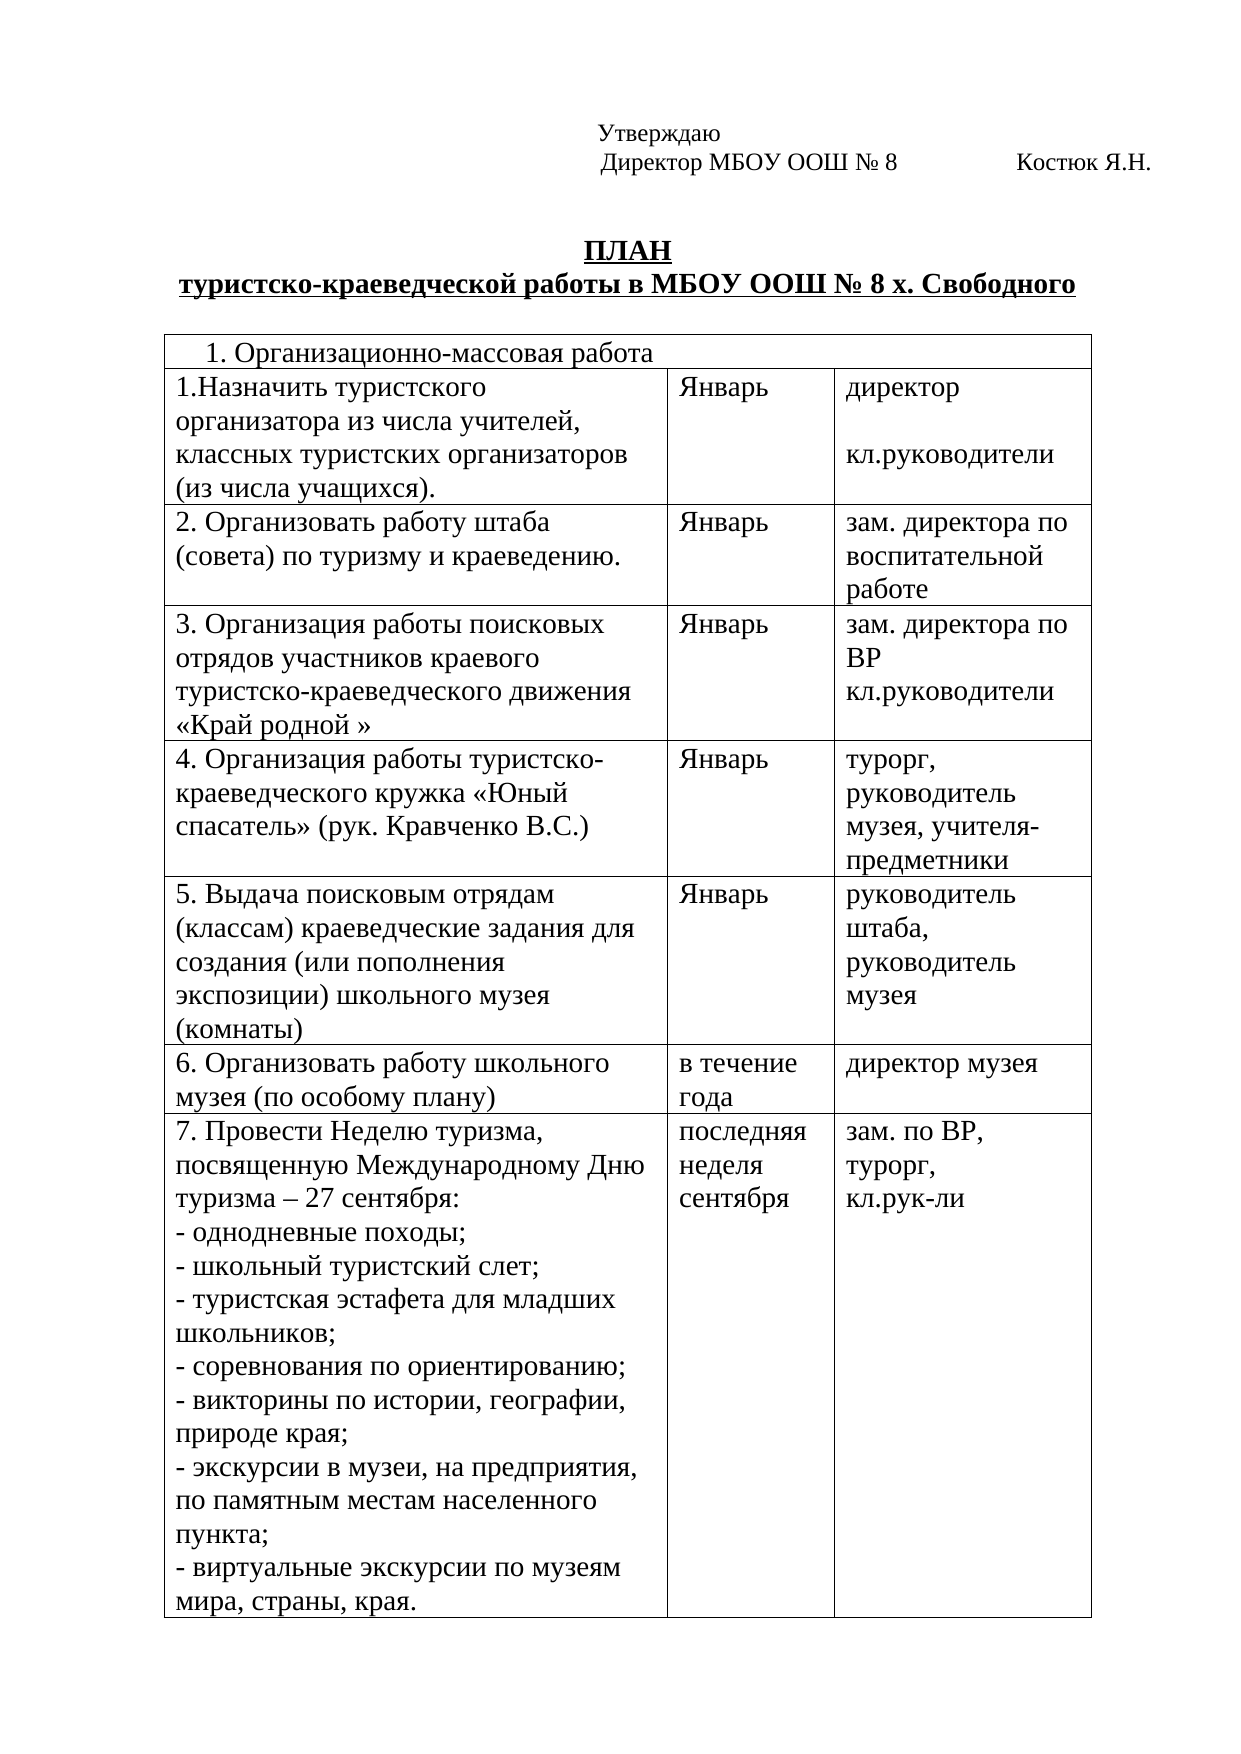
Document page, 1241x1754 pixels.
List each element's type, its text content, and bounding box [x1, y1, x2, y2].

table_cell Январь [668, 741, 834, 876]
table_cell 3. Организация работы поисковых отрядов участников краевого туристско-краеведческого движения «Край родной » [165, 606, 667, 740]
text ПЛАН [103, 233, 1152, 267]
table_cell Январь [668, 505, 834, 605]
table_cell 1.Назначить туристского организатора из числа учителей, классных туристских организаторов (из числа учащихся). [165, 369, 667, 503]
table_cell 6. Организовать работу школьного музея (по особому плану) [165, 1045, 667, 1112]
table_cell Январь [668, 877, 834, 1044]
table_cell директор музея [835, 1045, 1091, 1112]
table_cell Январь [668, 369, 834, 503]
table_cell 2. Организовать работу штаба (совета) по туризму и краеведению. [165, 505, 667, 605]
table_cell 5. Выдача поисковым отрядам (классам) краеведческие задания для создания (или пополнения экспозиции) школьного музея (комнаты) [165, 877, 667, 1044]
table_cell 4. Организация работы туристско-краеведческого кружка «Юный спасатель» (рук. Кравченко В.С.) [165, 741, 667, 876]
table_cell Январь [668, 606, 834, 740]
text Утверждаю [103, 118, 1152, 147]
table_cell руководитель штаба, руководитель музея [835, 877, 1091, 1044]
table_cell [835, 1114, 1091, 1617]
table_cell 7. Провести Неделю туризма, посвященную Международному Дню туризма – 27 сентября: - однодневные походы; - школьный туристский слет; - туристская эстафета для младших школьников; - соревнования по ориентированию; - викторины по истории, географии, природе края; - экскурсии в музеи, на предприятия, по памятным местам населенного пункта; - виртуальные экскурсии по музеям мира, страны, края. [165, 1114, 667, 1617]
table_cell последняя неделя сентября [668, 1114, 834, 1617]
text Директор МБОУ ООШ № 8 Костюк Я.Н. [103, 147, 1152, 176]
table_cell зам. директора по ВР кл.руководители [835, 606, 1091, 740]
table_header 1. Организационно-массовая работа [165, 335, 1091, 368]
table_cell директор кл.руководители [835, 369, 1091, 503]
text туристско-краеведческой работы в МБОУ ООШ № 8 х. Свободного [103, 267, 1152, 300]
table_cell турорг, руководитель музея, учителя-предметники [835, 741, 1091, 876]
table_cell зам. директора по воспитательной работе [835, 505, 1091, 605]
table_cell в течение года [668, 1045, 834, 1112]
